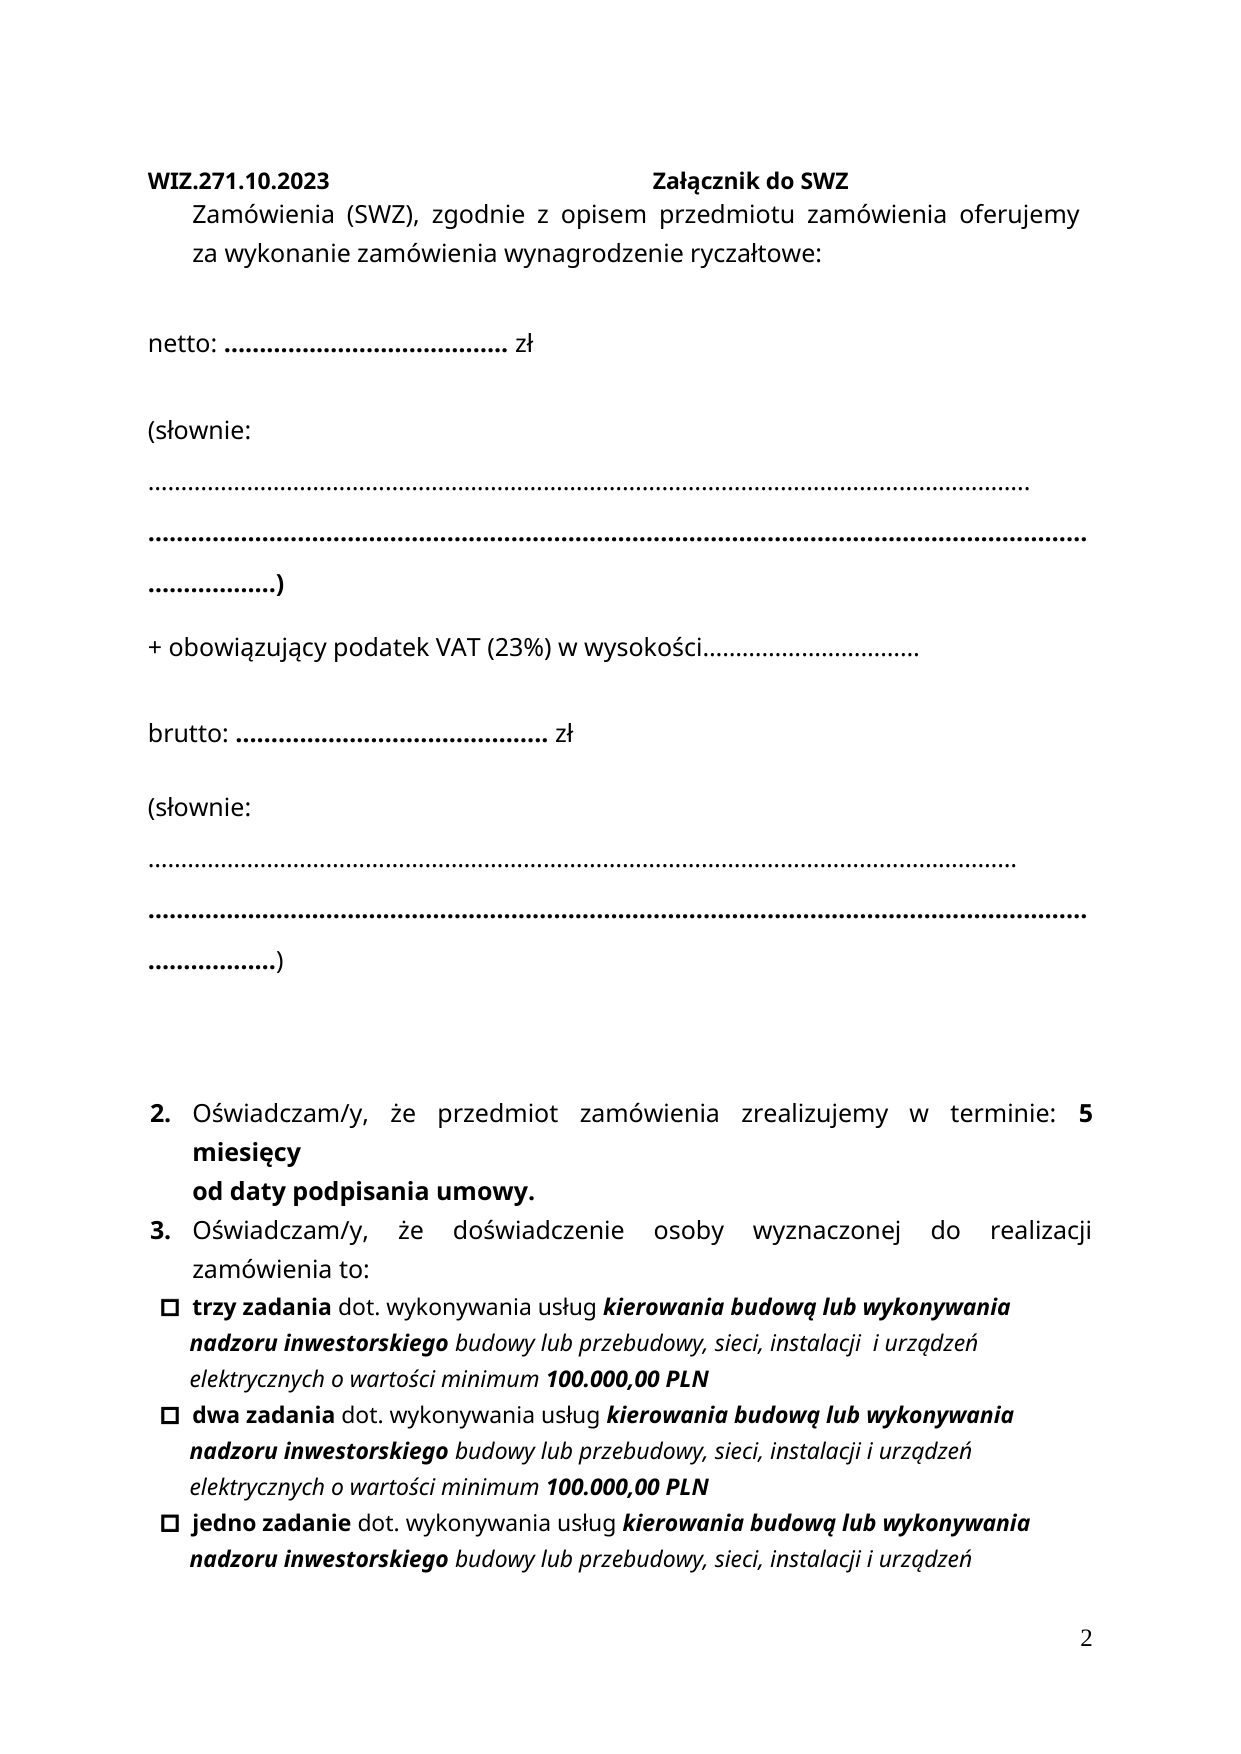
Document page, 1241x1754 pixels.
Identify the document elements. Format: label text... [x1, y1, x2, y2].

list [150, 196, 1093, 269]
text netto: …………..…………………….. zł [148, 326, 1093, 360]
text (słownie: …………………………………………………………………………………………………………………….. [148, 412, 1093, 498]
text trzy zadania dot. wykonywania usług kierowania budową lub wykonywania [148, 1291, 1093, 1323]
text nadzoru inwestorskiego budowy lub przebudowy, sieci, instalacji i urządzeń [148, 1435, 1093, 1466]
text brutto: …………………………………….. zł [148, 716, 1093, 750]
text nadzoru inwestorskiego budowy lub przebudowy, sieci, instalacji i urządzeń [148, 1543, 1093, 1574]
list Oświadczam/y, że doświadczenie osoby wyznaczonej do realizacji zamówienia to: [150, 1213, 1093, 1286]
text ……………………………………………………………………………………………………………………………………) [148, 514, 1093, 600]
text elektrycznych o wartości minimum 100.000,00 PLN [148, 1471, 1093, 1502]
text jedno zadanie dot. wykonywania usług kierowania budową lub wykonywania [148, 1507, 1093, 1538]
text (słownie: …………………………………………………………………………………………………………………… [148, 789, 1093, 874]
text + obowiązujący podatek VAT (23%) w wysokości…………………………… [148, 629, 1093, 663]
text nadzoru inwestorskiego budowy lub przebudowy, sieci, instalacji i urządzeń [148, 1327, 1093, 1358]
text elektrycznych o wartości minimum 100.000,00 PLN [148, 1363, 1093, 1394]
list Oświadczam/y, że przedmiot zamówienia zrealizujemy w terminie: 5 miesięcy od daty podpisania umowy. [150, 1096, 1093, 1208]
text ……………………………………………………………………………………………………………………………………) [148, 891, 1093, 976]
text dwa zadania dot. wykonywania usług kierowania budową lub wykonywania [148, 1399, 1093, 1430]
